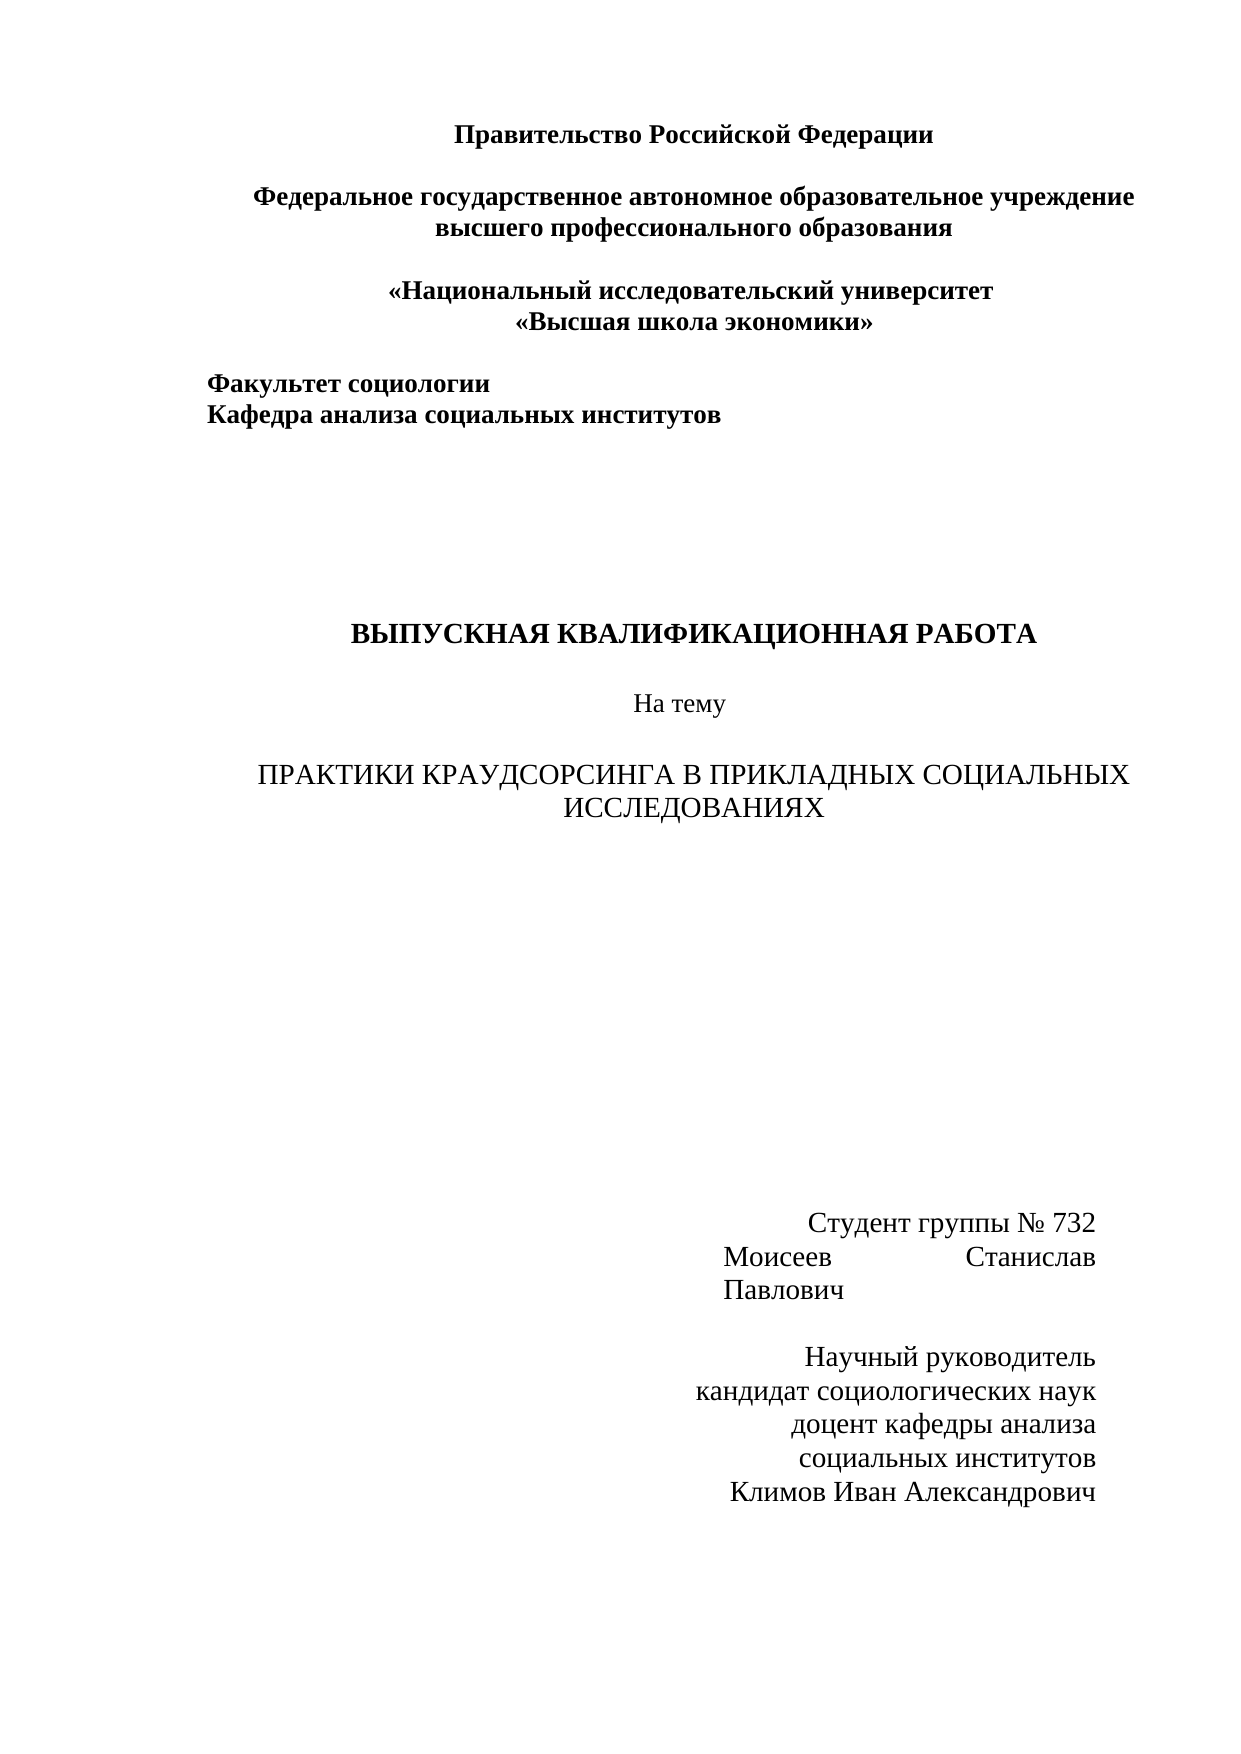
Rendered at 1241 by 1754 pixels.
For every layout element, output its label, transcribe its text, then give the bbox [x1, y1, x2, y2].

text Климов Иван Александрович [207, 1474, 1096, 1507]
text Факультет социологии [207, 367, 1181, 398]
text ВЫПУСКНАЯ КВАЛИФИКАЦИОННАЯ РАБОТА [207, 616, 1181, 650]
text Студент группы № 732 [723, 1205, 1096, 1239]
text доцент кафедры анализа [207, 1407, 1096, 1440]
text Кафедра анализа социальных институтов [207, 398, 1181, 429]
text кандидат социологических наук [207, 1373, 1096, 1407]
text высшего профессионального образования [207, 212, 1181, 243]
text Правительство Российской Федерации [207, 118, 1181, 149]
text «Национальный исследовательский университет «Высшая школа экономики» [207, 274, 1182, 336]
text Федеральное государственное автономное образовательное учреждение [207, 180, 1181, 212]
text На тему [207, 687, 1152, 718]
text ПРАКТИКИ КРАУДСОРСИНГА В ПРИКЛАДНЫХ СОЦИАЛЬНЫХ ИССЛЕДОВАНИЯХ [207, 757, 1181, 824]
text Моисеев Станислав Павлович [723, 1239, 1096, 1306]
text социальных институтов [207, 1440, 1096, 1474]
text Научный руководитель [723, 1339, 1096, 1373]
